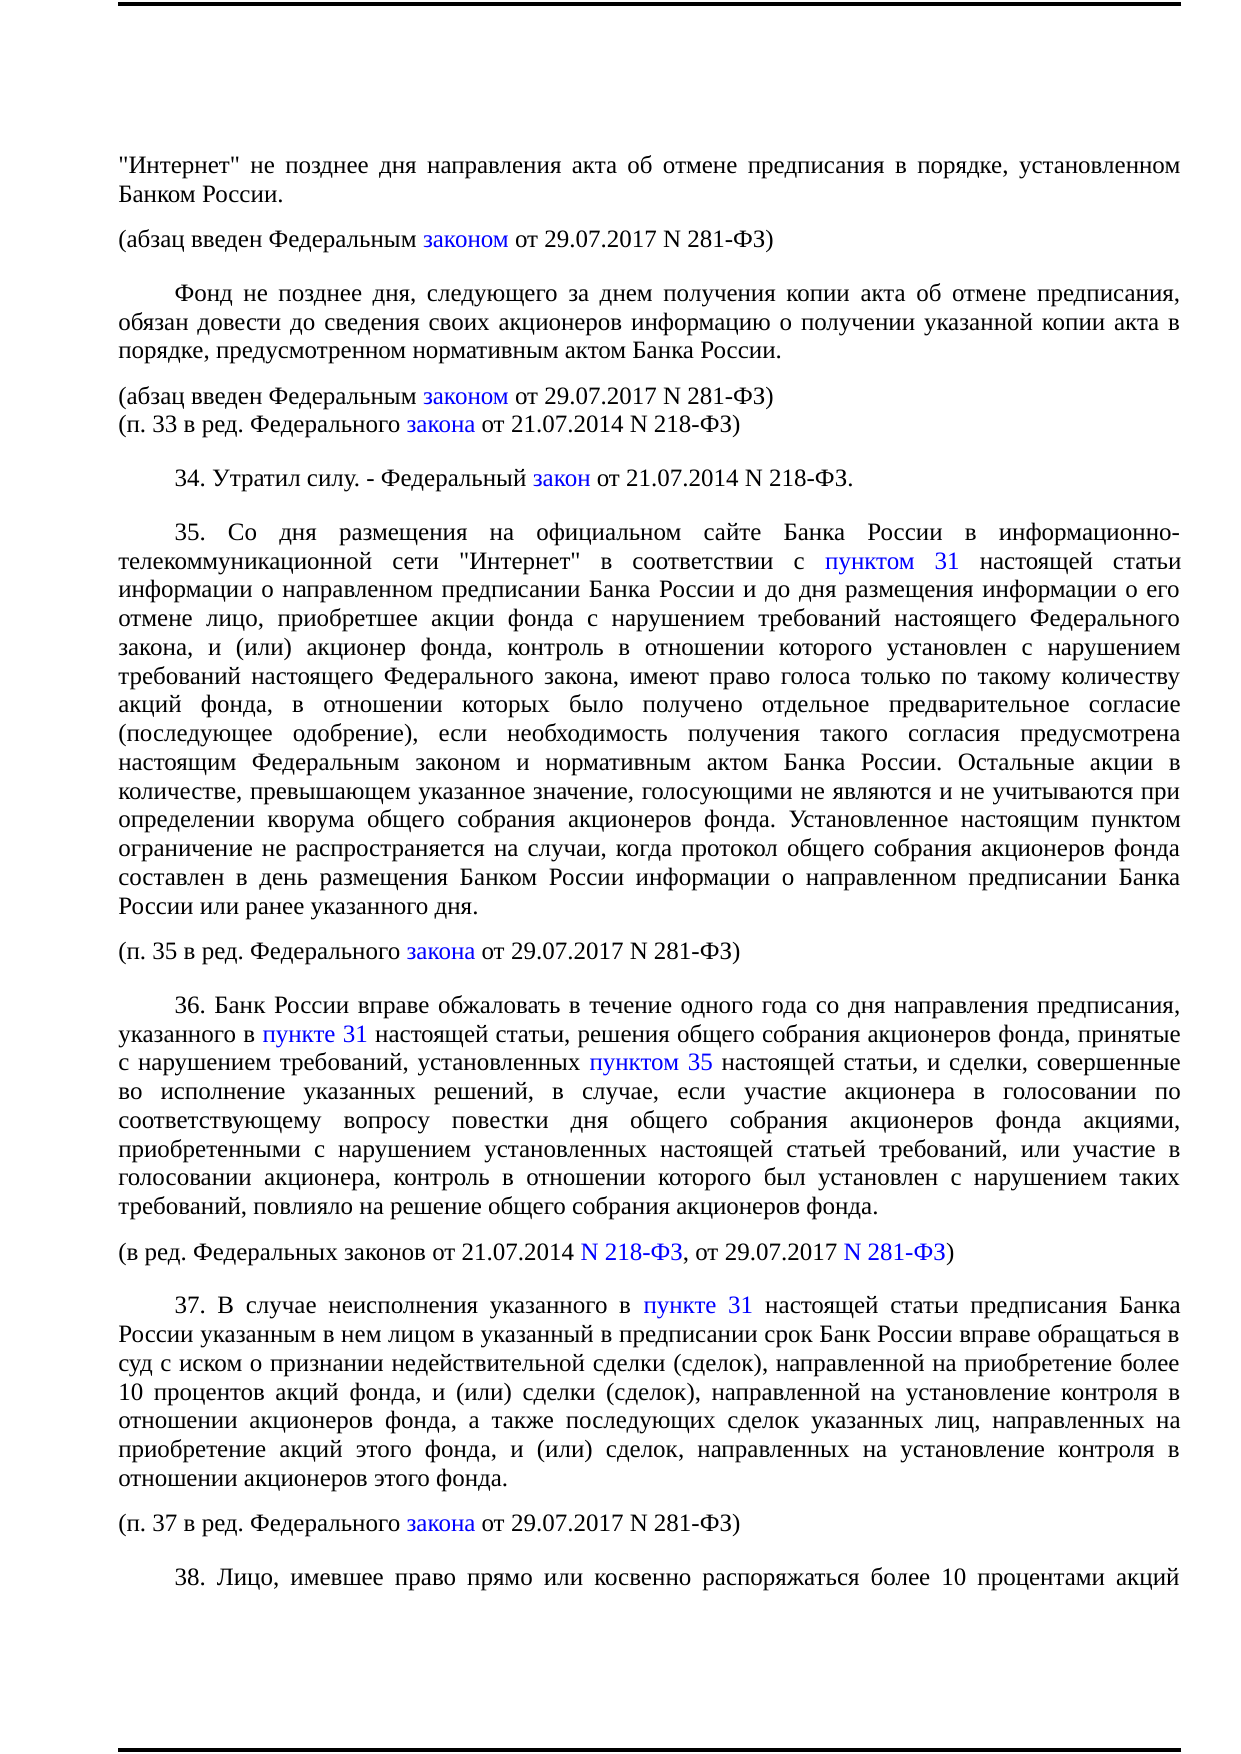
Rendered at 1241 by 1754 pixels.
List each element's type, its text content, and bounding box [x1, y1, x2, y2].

text 37. В случае неисполнения указанного в пункте 31 настоящей статьи предписания Банка России указанным в нем лицом в указанный в предписании срок Банк России вправе обращаться в суд с иском о признании недействительной сделки (сделок), направленной на приобретение более 10 процентов акций фонда, и (или) сделки (сделок), направленной на установление контроля в отношении акционеров фонда, а также последующих сделок указанных лиц, направленных на приобретение акций этого фонда, и (или) сделок, направленных на установление контроля в отношении акционеров этого фонда. [118, 1290, 1181, 1492]
text (абзац введен Федеральным законом от 29.07.2017 N 281-ФЗ) [118, 381, 1181, 409]
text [118, 150, 1181, 207]
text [118, 1562, 1181, 1591]
text (абзац введен Федеральным законом от 29.07.2017 N 281-ФЗ) [118, 224, 1181, 253]
text (п. 33 в ред. Федерального закона от 21.07.2014 N 218-ФЗ) [118, 409, 1181, 438]
text (п. 35 в ред. Федерального закона от 29.07.2017 N 281-ФЗ) [118, 936, 1181, 965]
text (в ред. Федеральных законов от 21.07.2014 N 218-ФЗ, от 29.07.2017 N 281-ФЗ) [118, 1237, 1181, 1265]
text 36. Банк России вправе обжаловать в течение одного года со дня направления предписания, указанного в пункте 31 настоящей статьи, решения общего собрания акционеров фонда, принятые с нарушением требований, установленных пунктом 35 настоящей статьи, и сделки, совершенные во исполнение указанных решений, в случае, если участие акционера в голосовании по соответствующему вопросу повестки дня общего собрания акционеров фонда акциями, приобретенными с нарушением установленных настоящей статьей требований, или участие в голосовании акционера, контроль в отношении которого был установлен с нарушением таких требований, повлияло на решение общего собрания акционеров фонда. [118, 990, 1181, 1220]
text 35. Со дня размещения на официальном сайте Банка России в информационно-телекоммуникационной сети "Интернет" в соответствии с пунктом 31 настоящей статьи информации о направленном предписании Банка России и до дня размещения информации о его отмене лицо, приобретшее акции фонда с нарушением требований настоящего Федерального закона, и (или) акционер фонда, контроль в отношении которого установлен с нарушением требований настоящего Федерального закона, имеют право голоса только по такому количеству акций фонда, в отношении которых было получено отдельное предварительное согласие (последующее одобрение), если необходимость получения такого согласия предусмотрена настоящим Федеральным законом и нормативным актом Банка России. Остальные акции в количестве, превышающем указанное значение, голосующими не являются и не учитываются при определении кворума общего собрания акционеров фонда. Установленное настоящим пунктом ограничение не распространяется на случаи, когда протокол общего собрания акционеров фонда составлен в день размещения Банком России информации о направленном предписании Банка России или ранее указанного дня. [118, 517, 1181, 919]
text Фонд не позднее дня, следующего за днем получения копии акта об отмене предписания, обязан довести до сведения своих акционеров информацию о получении указанной копии акта в порядке, предусмотренном нормативным актом Банка России. [118, 278, 1181, 364]
text 34. Утратил силу. - Федеральный закон от 21.07.2014 N 218-ФЗ. [118, 463, 1181, 492]
text (п. 37 в ред. Федерального закона от 29.07.2017 N 281-ФЗ) [118, 1508, 1181, 1537]
